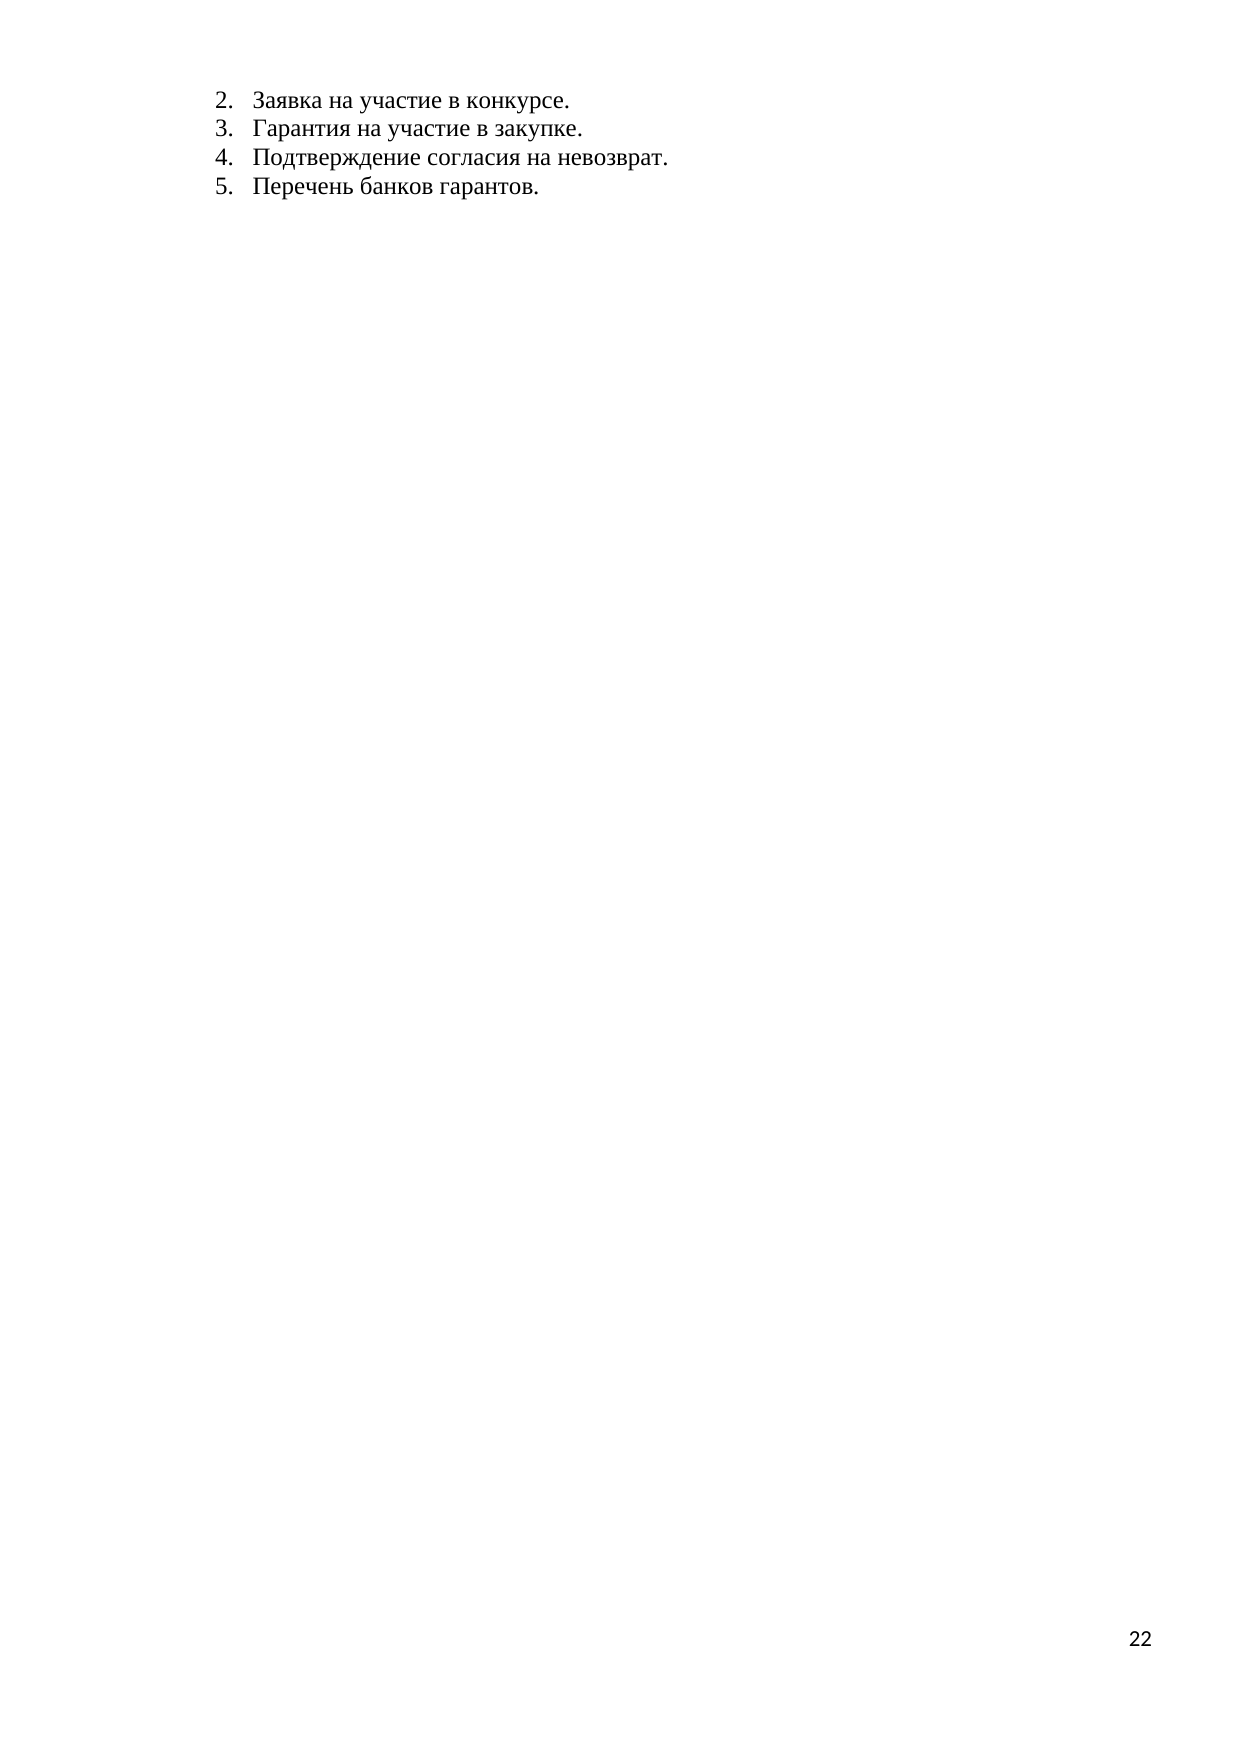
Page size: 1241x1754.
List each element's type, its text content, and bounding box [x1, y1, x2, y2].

list Гарантия на участие в закупке. [215, 113, 1152, 142]
list Подтверждение согласия на невозврат. [215, 142, 1152, 171]
list Перечень банков гарантов. [215, 171, 1152, 200]
list Заявка на участие в конкурсе. [215, 85, 1152, 113]
